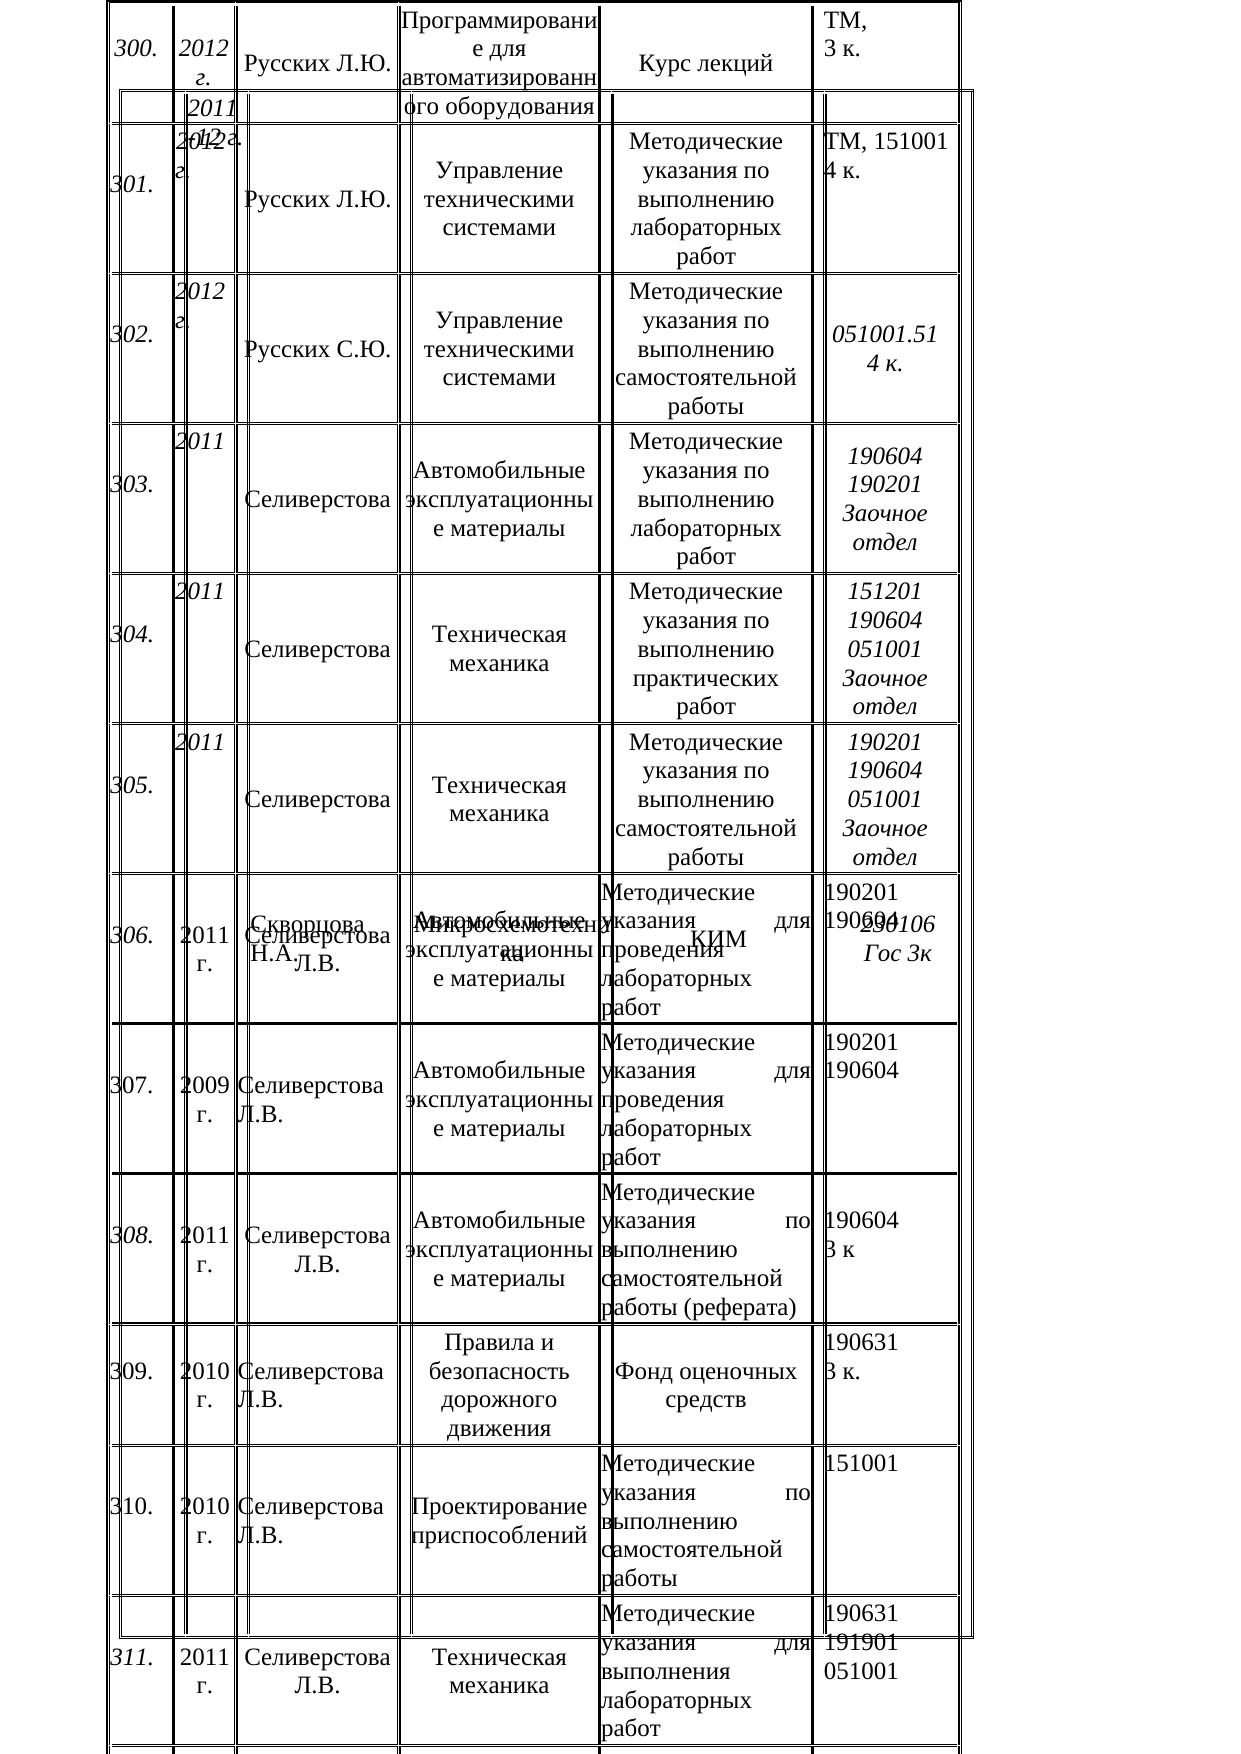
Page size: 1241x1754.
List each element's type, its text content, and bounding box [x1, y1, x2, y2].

table_cell [108, 1744, 173, 1754]
table_header . [173, 2, 236, 121]
table_cell . [175, 1175, 234, 1322]
table_cell Селиверстова Л.В. [238, 1326, 397, 1443]
table_cell 190631 3 к. [814, 1322, 959, 1443]
table_cell . [175, 1326, 234, 1443]
table_cell Селиверстова [238, 425, 397, 572]
table_cell Русских С.Ю. [238, 275, 397, 422]
table_cell [110, 271, 172, 422]
table_cell Автомобильные эксплуатационные материалы [401, 1175, 598, 1322]
table_cell Управление техническими системами [401, 125, 598, 271]
table_cell Управление техническими системами [401, 275, 598, 422]
table_cell [110, 121, 172, 271]
table_cell Автомобильные эксплуатационные материалы [401, 875, 598, 1022]
table_cell 2011 [175, 575, 234, 722]
table_cell Методические указания для проведения лабораторных работ [601, 875, 811, 1022]
table_cell [108, 1594, 173, 1744]
table_cell Методические указания для проведения лабораторных работ [601, 1025, 811, 1172]
table_cell [108, 572, 173, 722]
table_header Курс лекций [599, 3, 812, 121]
table_cell . [175, 125, 234, 271]
table_cell [108, 422, 173, 572]
table_cell 190631 191901 051001 [812, 1594, 960, 1744]
table_cell . [175, 1447, 234, 1594]
table_cell Селиверстова [238, 575, 397, 722]
table_cell Русских Л.Ю. [238, 125, 397, 271]
table_cell ТМ, 151001 4 к. [814, 121, 959, 271]
table_cell Методические указания по выполнению самостоятельной работы [601, 275, 811, 422]
table_cell Автомобильные эксплуатационные материалы [401, 1025, 598, 1172]
table_cell Методические указания по выполнению практических работ [601, 575, 811, 722]
table_cell 190201 190604 [814, 1022, 958, 1172]
table_cell Правила и безопасность дорожного движения [401, 1326, 598, 1443]
table_cell Методические указания по выполнению самостоятельной работы (реферата) [601, 1175, 811, 1322]
table_cell . [175, 875, 234, 1022]
table_cell Методические указания для выполнения лабораторных работ [601, 1597, 811, 1744]
table_cell 051001.51 4 к. [814, 271, 959, 422]
table_cell [108, 872, 173, 1022]
table_cell 151201 190604 051001 Заочное отдел [812, 572, 960, 722]
table_cell Селиверстова Л.В. [238, 1447, 397, 1594]
table_cell Методические указания по выполнению самостоятельной работы [601, 1447, 811, 1594]
table_cell Техническая механика [401, 1597, 598, 1744]
table_cell Методические указания по выполнению лабораторных работ [601, 425, 811, 572]
table_cell Фонд оценочных средств [601, 1326, 811, 1443]
table_cell 2011 [175, 425, 234, 572]
table_cell Проектирование приспособлений [401, 1447, 598, 1594]
table_cell Техническая механика [401, 575, 598, 722]
table_cell [110, 1444, 172, 1594]
table_cell . [175, 1597, 234, 1744]
table_header Программирование для автоматизированного оборудования [399, 3, 599, 121]
table_cell . [175, 1025, 234, 1172]
table_cell Техническая механика [401, 725, 598, 872]
table_cell [110, 1022, 172, 1172]
table_cell 2011 [175, 725, 234, 872]
table_cell Методические указания по выполнению лабораторных работ [601, 125, 811, 271]
table_header [110, 3, 173, 121]
table_cell [110, 1322, 172, 1443]
table_header Русских Л.Ю. [236, 2, 399, 121]
table_header ТМ, 3 к. [812, 3, 958, 121]
table_cell Селиверстова Л.В. [238, 1597, 397, 1744]
table_cell 151001 [814, 1444, 959, 1594]
table_cell Методические указания по выполнению самостоятельной работы [601, 725, 811, 872]
table_cell . [175, 275, 234, 422]
table_cell [110, 1172, 172, 1322]
table_cell Селиверстова [238, 725, 397, 872]
table_cell Селиверстова Л.В. [238, 1025, 397, 1172]
table_cell 190604 3 к [814, 1172, 958, 1322]
table_cell [108, 722, 173, 872]
table_cell 190201 190604 051001 Заочное отдел [812, 722, 960, 872]
table_cell Автомобильные эксплуатационные материалы [401, 425, 598, 572]
table_cell 190604 190201 Заочное отдел [812, 422, 960, 572]
table_cell Селиверстова Л.В. [238, 875, 397, 1022]
table_cell 190201 190604 [812, 872, 960, 1022]
table_cell Селиверстова Л.В. [238, 1175, 397, 1322]
